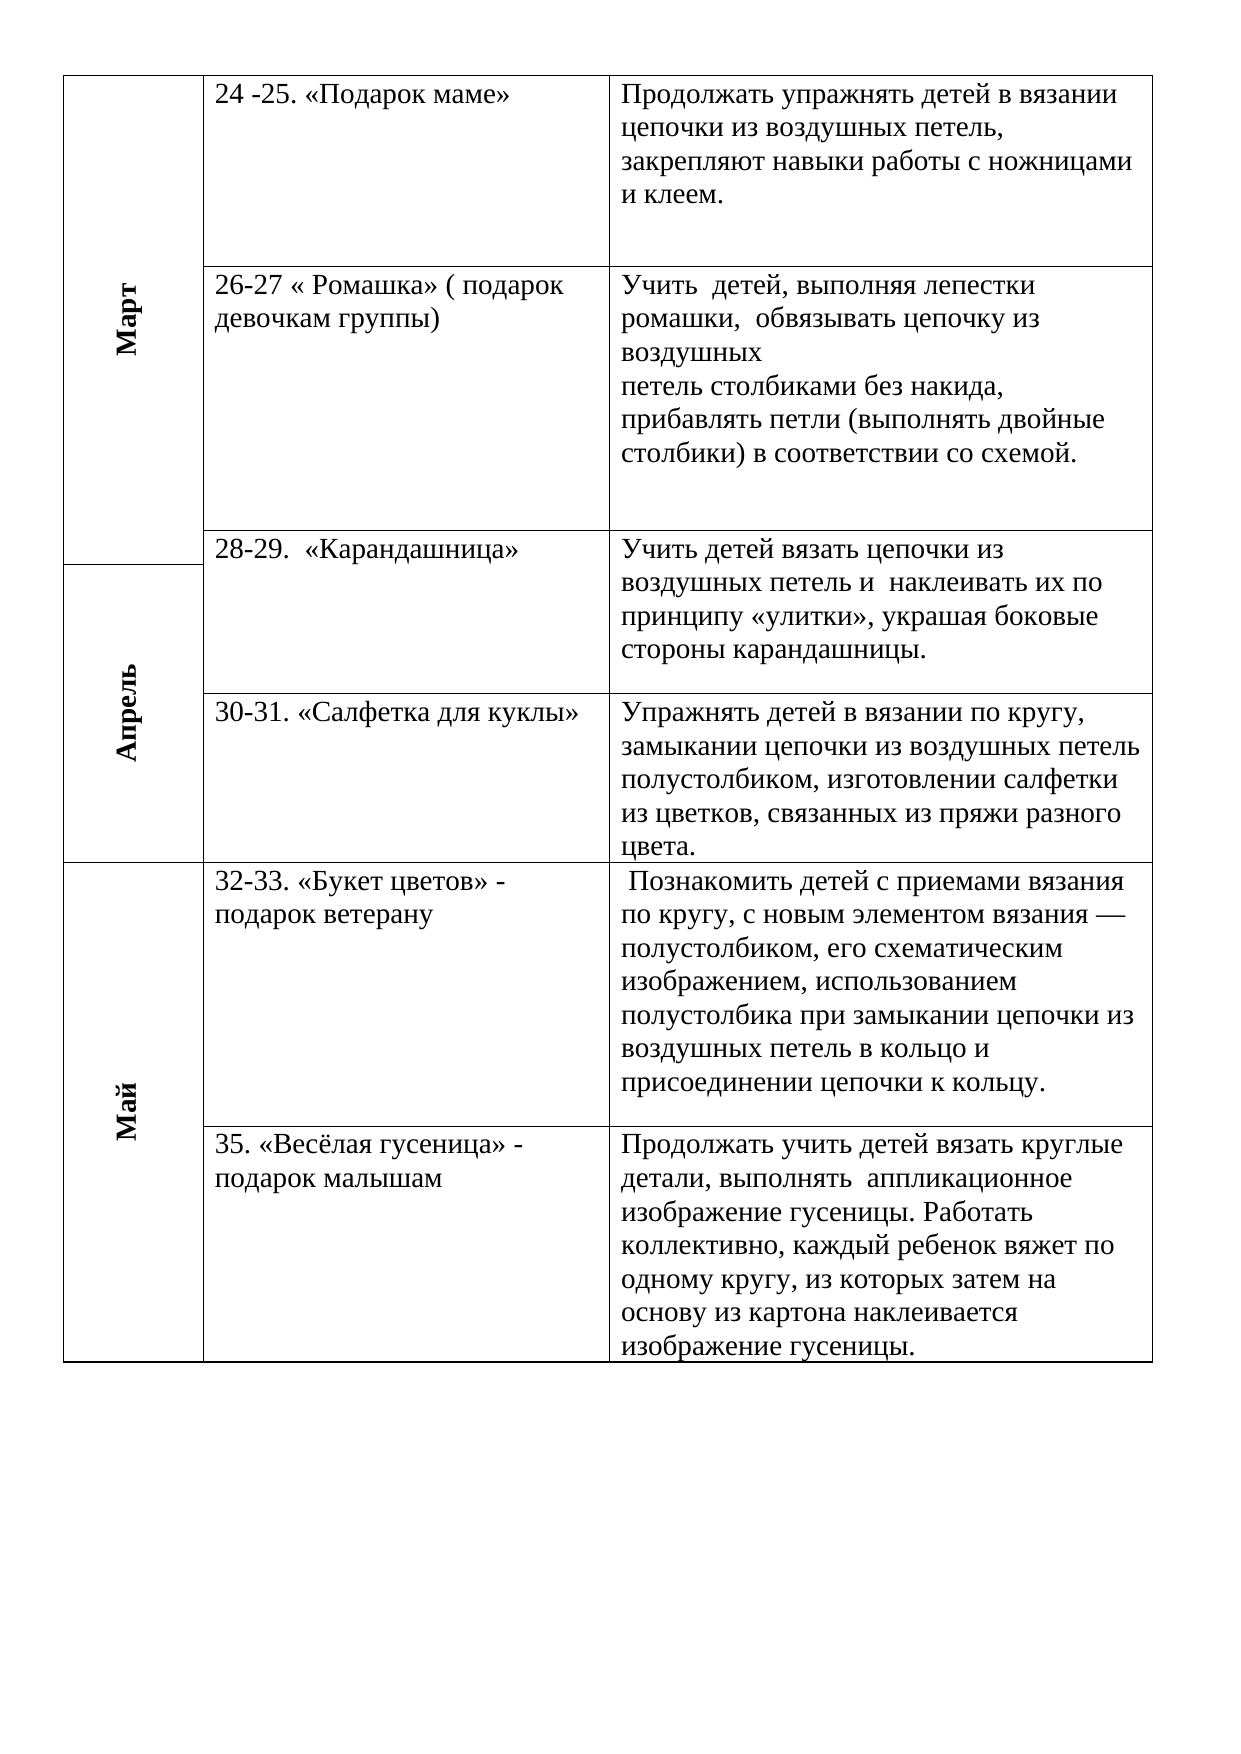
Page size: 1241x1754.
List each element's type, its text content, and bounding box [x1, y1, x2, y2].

table_cell Апрель [64, 565, 203, 862]
table_cell 32-33. «Букет цветов» - подарок ветерану [204, 863, 609, 1126]
table_cell 28-29. «Карандашница» [204, 531, 609, 693]
table_cell Учить детей вязать цепочки из воздушных петель и наклеивать их по принципу «улитки», украшая боковые стороны карандашницы. [610, 531, 1152, 693]
table_cell Учить детей, выполняя лепестки ромашки, обвязывать цепочку из воздушных петель столбиками без накида, прибавлять петли (выполнять двойные столбики) в соответствии со схемой. [610, 267, 1152, 530]
table_cell 24 -25. «Подарок маме» [204, 76, 609, 266]
table_cell Познакомить детей с приемами вязания по кругу, с новым элементом вязания — полустолбиком, его схематическим изображением, использованием полустолбика при замыкании цепочки из воздушных петель в кольцо и присоединении цепочки к кольцу. [610, 863, 1152, 1126]
table_cell Продолжать упражнять детей в вязании цепочки из воздушных петель, закрепляют навыки работы с ножницами и клеем. [610, 76, 1152, 266]
table_cell Март [64, 76, 203, 564]
table_cell Май [64, 863, 203, 1361]
table_cell Продолжать учить детей вязать круглые детали, выполнять аппликационное изображение гусеницы. Работать коллективно, каждый ребенок вяжет по одному кругу, из которых затем на основу из картона наклеивается изображение гусеницы. [610, 1127, 1152, 1361]
table_cell 26-27 « Ромашка» ( подарок девочкам группы) [204, 267, 609, 530]
table_cell 35. «Весёлая гусеница» - подарок малышам [204, 1127, 609, 1361]
table_cell Упражнять детей в вязании по кругу, замыкании цепочки из воздушных петель полустолбиком, изготовлении салфетки из цветков, связанных из пряжи разного цвета. [610, 694, 1152, 862]
table_cell 30-31. «Салфетка для куклы» [204, 694, 609, 862]
